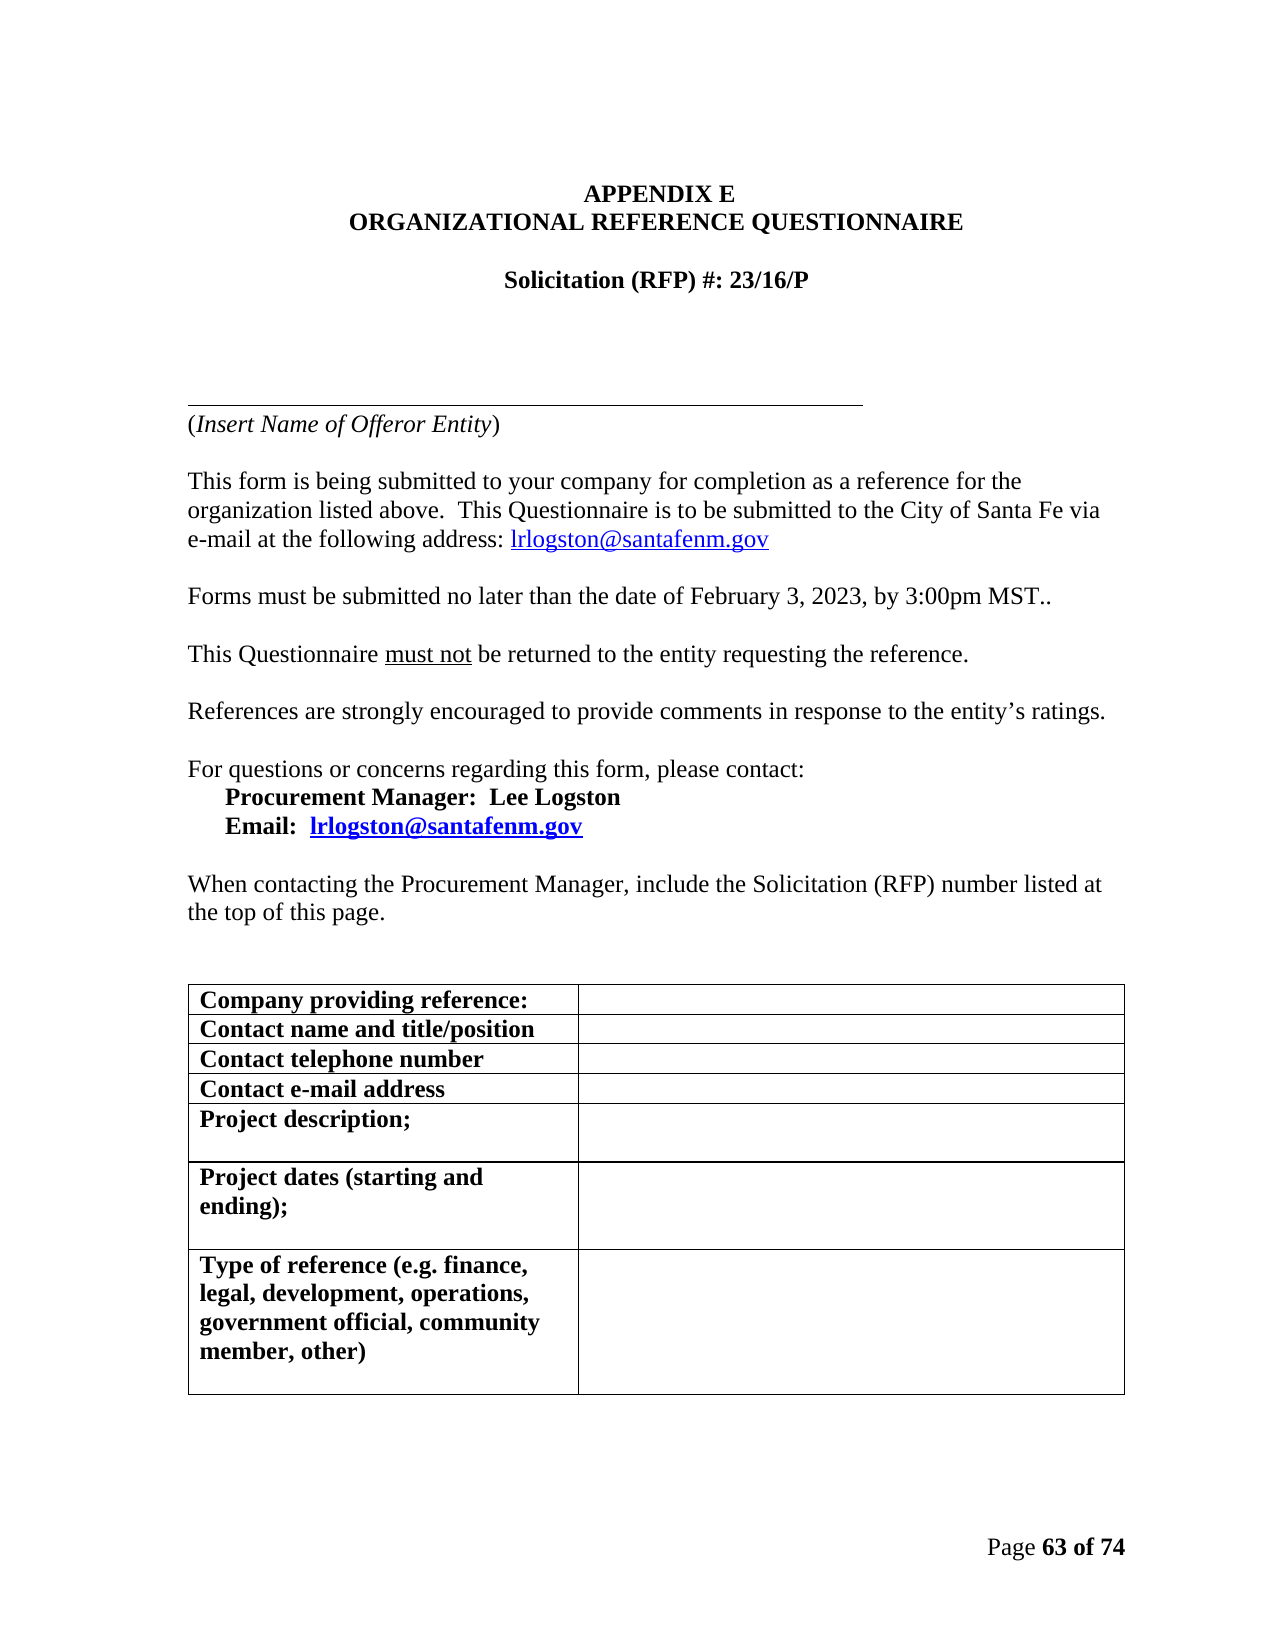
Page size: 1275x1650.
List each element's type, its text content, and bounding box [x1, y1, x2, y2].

table_cell Contact name and title/position [189, 1015, 578, 1043]
table_cell Type of reference (e.g. finance, legal, development, operations, government official, community member, other) [189, 1250, 578, 1393]
table_cell Contact telephone number [189, 1044, 578, 1073]
table_cell [579, 1044, 1124, 1073]
text (Insert Name of Offeror Entity) [187, 409, 1125, 437]
text This Questionnaire must not be returned to the entity requesting the reference. [187, 639, 1125, 667]
text Solicitation (RFP) #: 23/16/P [187, 265, 1125, 294]
table_cell Project dates (starting and ending); [189, 1163, 578, 1249]
text Forms must be submitted no later than the date of February 3, 2023, by 3:00pm MST.. [187, 581, 1125, 610]
text When contacting the Procurement Manager, include the Solicitation (RFP) number listed at the top of this page. [187, 869, 1125, 926]
table_cell [579, 1104, 1124, 1161]
text APPENDIX E [187, 179, 1125, 207]
text This form is being submitted to your company for completion as a reference for the organization listed above. This Questionnaire is to be submitted to the City of Santa Fe via e-mail at the following address: lrlogston@santafenm.gov [187, 466, 1125, 552]
table_cell [579, 1250, 1124, 1393]
table_header Company providing reference: [189, 985, 578, 1013]
text References are strongly encouraged to provide comments in response to the entity’s ratings. [187, 696, 1125, 725]
text Procurement Manager: Lee Logston [225, 782, 1125, 811]
table_cell [579, 1015, 1124, 1043]
text ORGANIZATIONAL REFERENCE QUESTIONNAIRE [187, 207, 1125, 236]
table_cell Contact e-mail address [189, 1074, 578, 1103]
text Email: lrlogston@santafenm.gov [225, 811, 1125, 840]
table_cell [579, 1163, 1124, 1249]
table_cell [579, 1074, 1124, 1103]
table_header [579, 985, 1124, 1013]
table_cell Project description; [189, 1104, 578, 1161]
text For questions or concerns regarding this form, please contact: [187, 754, 1125, 782]
